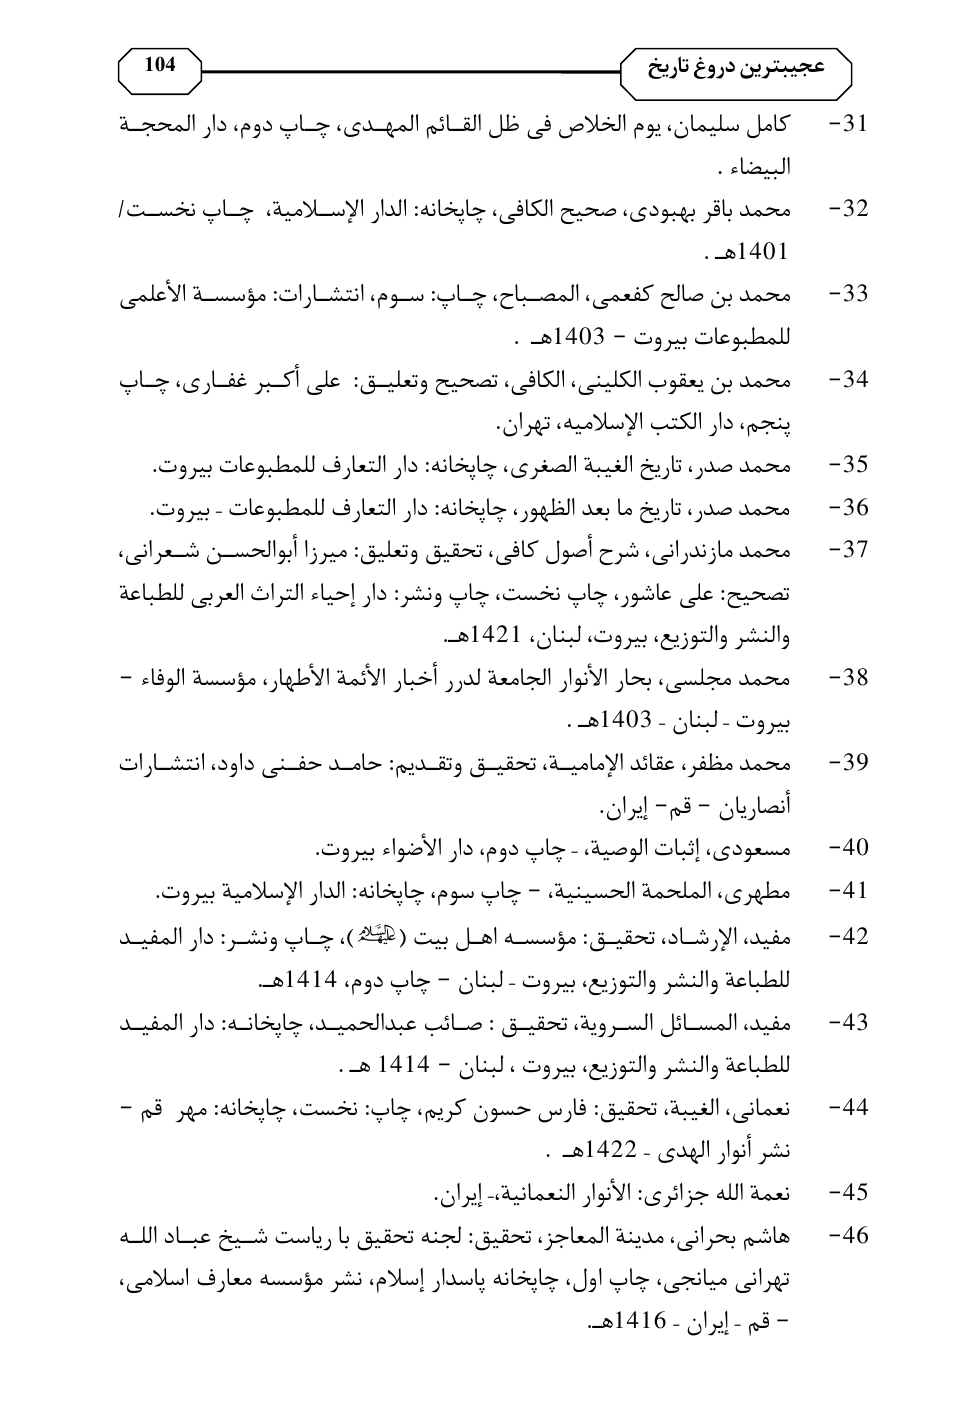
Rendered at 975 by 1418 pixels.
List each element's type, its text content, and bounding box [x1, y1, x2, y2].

list محمد بن یعقوب الكلینی، الكافی، تصحیح وتعلیق: علی أكبر غفاری، چاپ پنجم، دار الكتب الإسلامیه، تهران. [118, 362, 827, 447]
list كامل سلیمان، یوم الخلاص فی ظل القائم المهدی، چاپ دوم، دار المحجة البیضاء . [118, 106, 827, 192]
list مطهری، الملحمة الحسینیة، - چاپ سوم، چاپخانه: الدار الإسلامیة بیروت. [118, 873, 827, 916]
list مفید، الإرشاد، تحقیق: مؤسسه اهل بیت (†)، چاپ ونشر: دار المفید للطباعة والنشر والتوزیع، بیروت – لبنان - چاپ دوم، 1414هـ. [118, 916, 827, 1005]
list محمد بن صالح كفعمی، المصباح، چاپ: سوم، انتشارات: مؤسسة الأعلمی للمطبوعات بیروت - 1403هـ . [118, 277, 827, 362]
list محمد مازندرانی، شرح أصول كافی، تحقیق وتعلیق: میرزا أبوالحسن شعرانی، تصحیح: علی عاشور، چاپ نخست، چاپ ونشر: دار إحیاء التراث العربی للطباعة والنشر والتوزیع، بیروت، لبنان، 1421هـ. [118, 532, 827, 660]
list محمد مظفر، عقائد الإمامیة، تحقیق وتقدیم: حامد حفنی داود، انتشارات أنصاریان - قم- إیران. [118, 745, 827, 831]
list مفید، المسائل السرویة، تحقیق : صائب عبدالحمید، چاپخانه: دار المفید للطباعة والنشر والتوزیع، بیروت ، لبنان - 1414 هـ . [118, 1005, 827, 1090]
list محمد باقر بهبودی، صحیح الكافی، چاپخانه: الدار الإسلامیة، چاپ نخست/ 1401هـ . [118, 192, 827, 277]
list محمد مجلسی، بحار الأنوار الجامعة لدرر أخبار الأئمة الأطهار، مؤسسة الوفاء - بیروت – لبنان – 1403هـ . [118, 660, 827, 745]
list مسعودی، إثبات الوصیة، – چاپ دوم، دار الأضواء بیروت. [118, 831, 827, 873]
list هاشم بحرانی، مدینة المعاجز، تحقیق: لجنه تحقیق با ریاست شیخ عباد الله تهرانی میانجی، چاپ اول، چاپخانه پاسدار إسلام، نشر مؤسسه معارف اسلامی، - قم – إیران – 1416هـ. [118, 1218, 827, 1346]
list محمد صدر، تاریخ الغیبة الصغرى، چاپخانه: دار التعارف للمطبوعات بیروت. [118, 447, 827, 490]
list نعمانی، الغیبة، تحقیق: فارس حسون كریم، چاپ: نخست، چاپخانه: مهر قم - نشر أنوار الهدى – 1422هـ . [118, 1090, 827, 1175]
list نعمة الله جزائری: الأنوار النعمانیة،– إیران. [118, 1175, 827, 1218]
list محمد صدر، تاریخ ما بعد الظهور، چاپخانه: دار التعارف للمطبوعات – بیروت. [118, 490, 827, 532]
